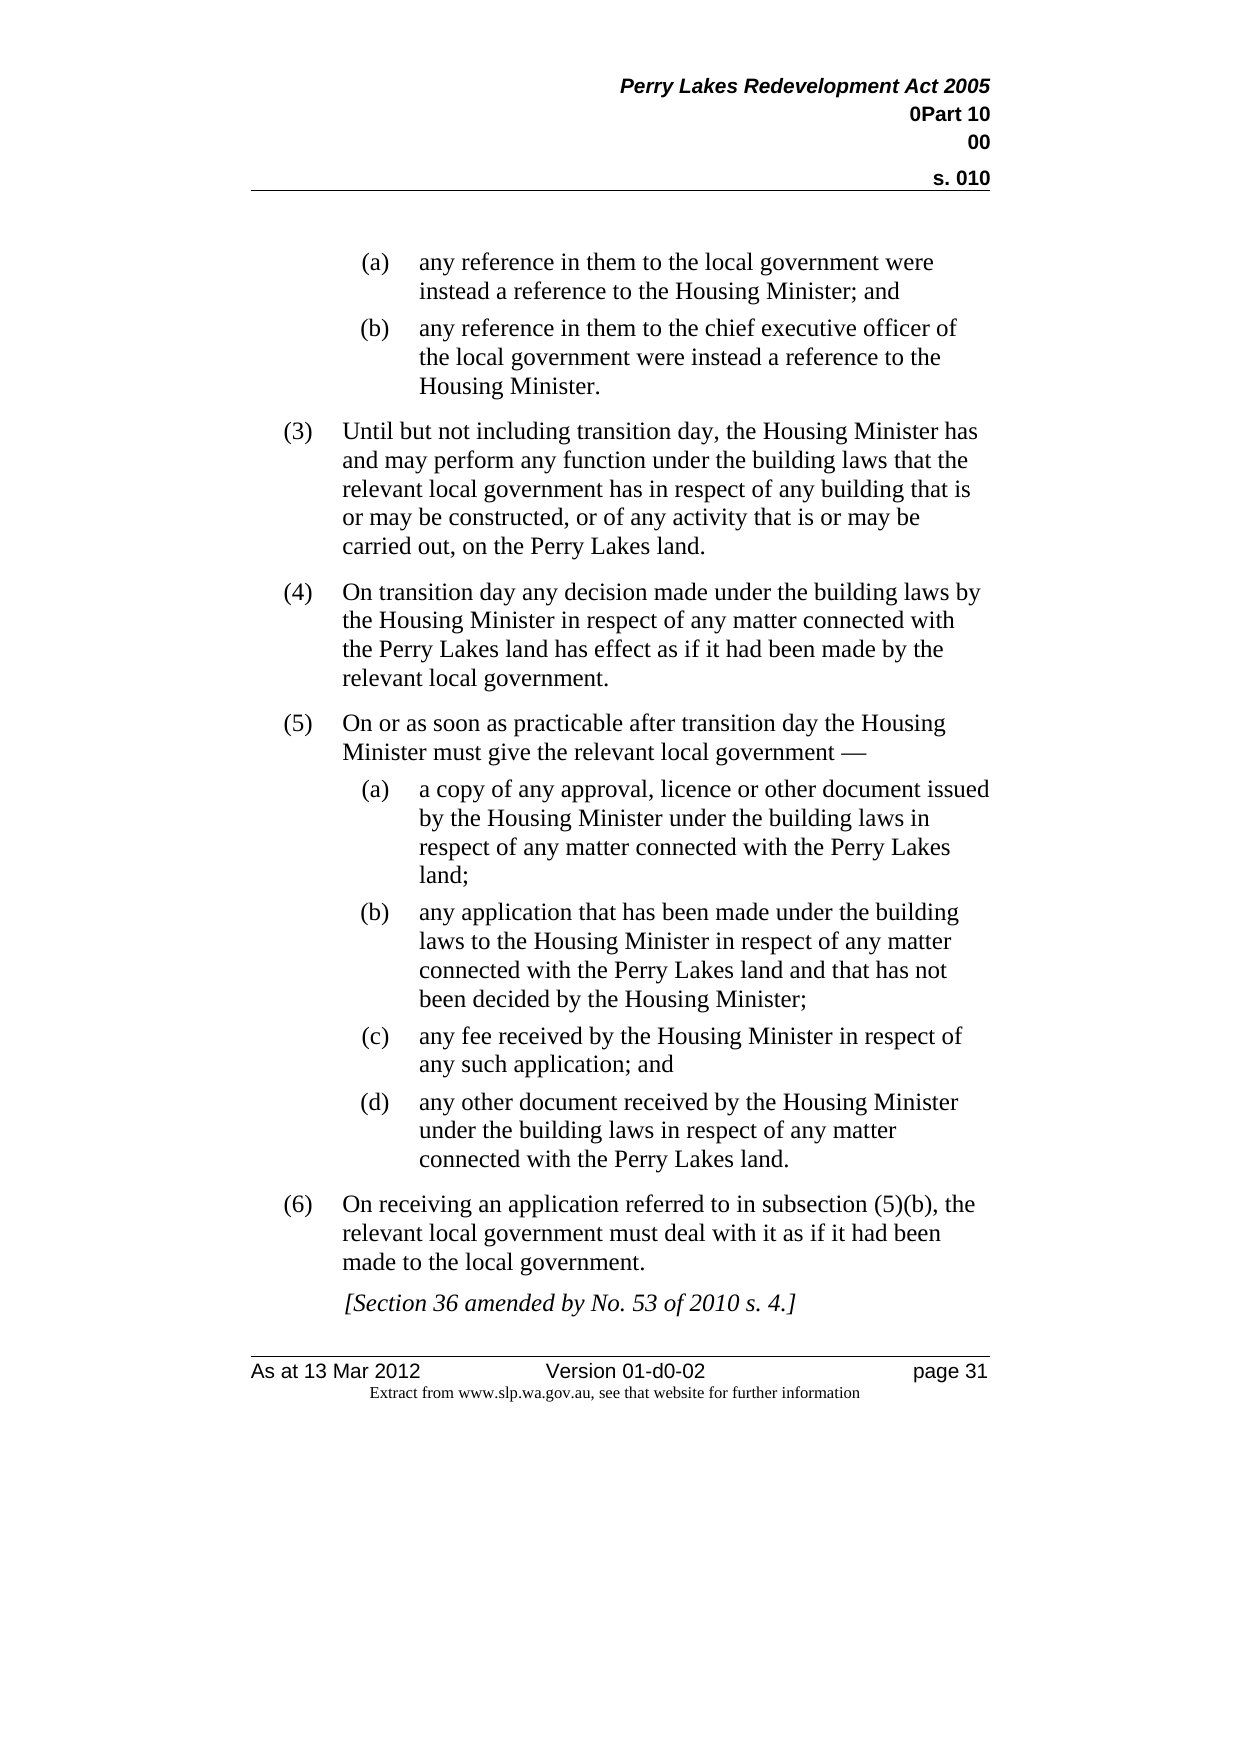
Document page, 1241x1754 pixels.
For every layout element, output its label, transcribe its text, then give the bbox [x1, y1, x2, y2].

text [Section 36 amended by No. 53 of 2010 s. 4.] [251, 1288, 990, 1317]
text (d) any other document received by the Housing Minister under the building laws in respect of any matter connected with the land. [251, 1087, 990, 1173]
text (b) any application that has been made under the building laws to the Housing Minister in respect of any matter connected with the land and that has not been decided by the Housing Minister; [251, 897, 990, 1012]
text (4) On transition day any decision made under the building laws by the Housing Minister in respect of any matter connected with the land has effect as if it had been made by the relevant local government. [251, 577, 990, 692]
text (b) any reference in them to the chief executive officer of the local government were instead a reference to the Housing Minister. [251, 313, 990, 399]
text (5) On or as soon as practicable after transition day the Housing Minister must give the relevant local government — [251, 708, 990, 766]
text (a) any reference in them to the local government were instead a reference to the Housing Minister; and [251, 247, 990, 305]
text (c) any fee received by the Housing Minister in respect of any such application; and [251, 1021, 990, 1078]
text (3) Until but not including transition day, the Housing Minister has and may perform any function under the building laws that the relevant local government has in respect of any building that is or may be constructed, or of any activity that is or may be carried out, on the Perry Lakes land. [251, 416, 990, 560]
text (a) a copy of any approval, licence or other document issued by the Housing Minister under the building laws in respect of any matter connected with the Perry Lakes land; [251, 774, 990, 889]
text (6) On receiving an application referred to in subsection (5)(b), the relevant local government must deal with it as if it had been made to the local government. [251, 1189, 990, 1276]
